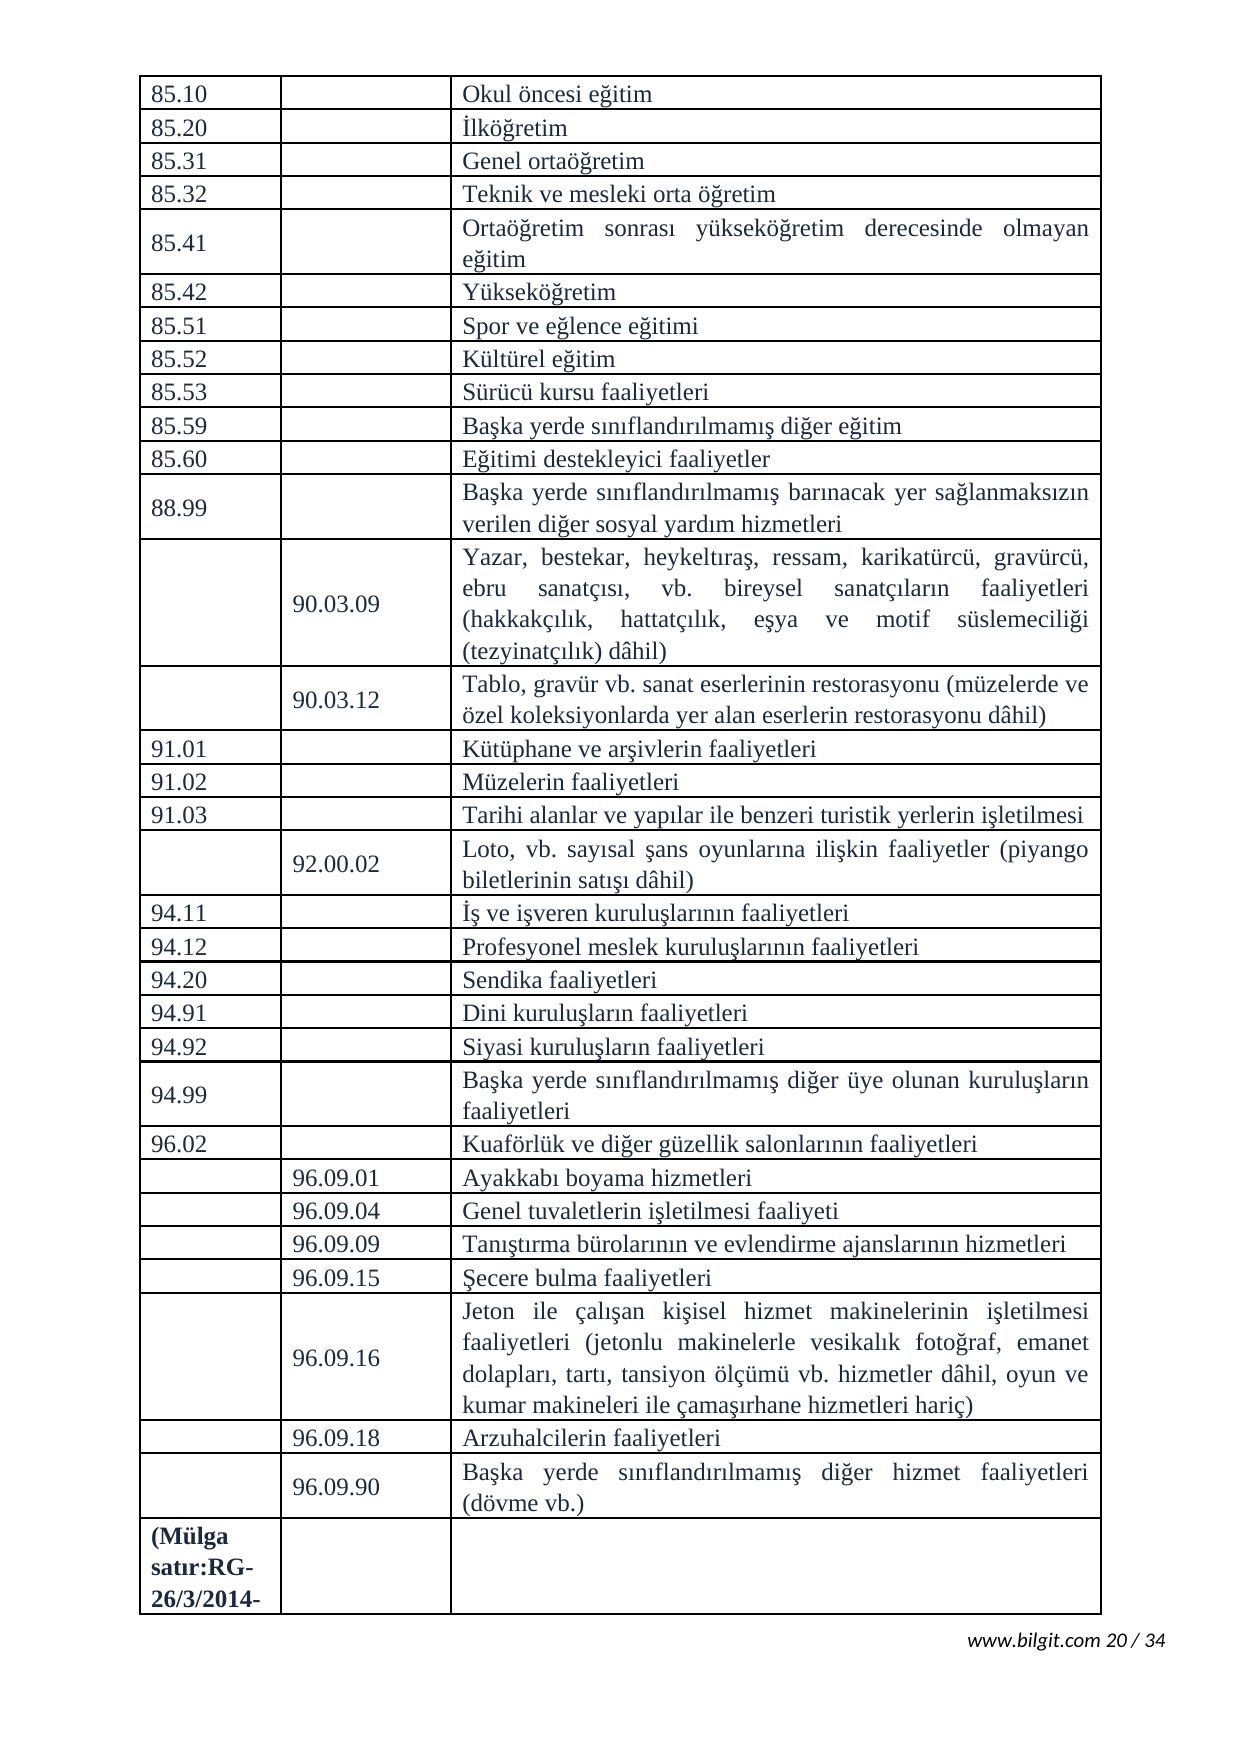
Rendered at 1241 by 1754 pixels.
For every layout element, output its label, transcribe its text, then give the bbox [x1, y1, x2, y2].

table_cell Sendika faaliyetleri [452, 963, 1100, 994]
table_cell Kültürel eğitim [452, 342, 1100, 373]
table_cell 85.52 [141, 342, 280, 373]
table_cell [282, 996, 450, 1027]
table_cell Okul öncesi eğitim [452, 77, 1100, 108]
table_cell Genel tuvaletlerin işletilmesi faaliyeti [452, 1194, 1100, 1225]
table_cell 85.59 [141, 408, 280, 439]
table_cell Başka yerde sınıflandırılmamış diğer üye olunan kuruluşların faaliyetleri [452, 1063, 1100, 1125]
table_cell [282, 765, 450, 796]
table_cell 88.99 [141, 475, 280, 537]
table_cell [452, 1519, 1100, 1612]
table_cell 85.20 [141, 110, 280, 142]
table_cell 94.11 [141, 896, 280, 927]
table_cell Şecere bulma faaliyetleri [452, 1260, 1100, 1292]
table_cell Başka yerde sınıflandırılmamış diğer hizmet faaliyetleri (dövme vb.) [452, 1454, 1100, 1517]
table_cell Müzelerin faaliyetleri [452, 765, 1100, 796]
table_cell Yükseköğretim [452, 275, 1100, 306]
table_cell Spor ve eğlence eğitimi [452, 308, 1100, 339]
table_cell Arzuhalcilerin faaliyetleri [452, 1421, 1100, 1452]
table_cell 96.09.18 [282, 1421, 450, 1452]
table_cell Teknik ve mesleki orta öğretim [452, 177, 1100, 208]
table_cell 91.03 [141, 798, 280, 829]
table_cell 91.02 [141, 765, 280, 796]
table_cell [141, 831, 280, 894]
table_cell 94.91 [141, 996, 280, 1027]
table_cell 96.09.16 [282, 1294, 450, 1419]
table_cell [141, 1227, 280, 1258]
table_cell Kuaförlük ve diğer güzellik salonlarının faaliyetleri [452, 1127, 1100, 1158]
table_cell [141, 1421, 280, 1452]
table_cell 85.10 [141, 77, 280, 108]
table_cell Yazar, bestekar, heykeltıraş, ressam, karikatürcü, gravürcü, ebru sanatçısı, vb. bireysel sanatçıların faaliyetleri (hakkakçılık, hattatçılık, eşya ve motif süslemeciliği (tezyinatçılık) dâhil) [452, 540, 1100, 664]
table_cell 96.09.04 [282, 1194, 450, 1225]
table_cell [282, 1029, 450, 1060]
table_cell [141, 1294, 280, 1419]
table_cell 90.03.09 [282, 540, 450, 664]
table_cell [141, 1160, 280, 1192]
table_cell [282, 77, 450, 108]
table_cell 94.20 [141, 963, 280, 994]
table_cell [141, 1194, 280, 1225]
table_cell [282, 963, 450, 994]
table_cell Tanıştırma bürolarının ve evlendirme ajanslarının hizmetleri [452, 1227, 1100, 1258]
table_cell 94.99 [141, 1063, 280, 1125]
table_cell [282, 1063, 450, 1125]
table_cell [282, 1127, 450, 1158]
table_cell [282, 1519, 450, 1612]
table_cell [282, 896, 450, 927]
table_cell 96.09.09 [282, 1227, 450, 1258]
table_cell [282, 308, 450, 339]
table_cell Ortaöğretim sonrası yükseköğretim derecesinde olmayan eğitim [452, 210, 1100, 273]
table_cell [282, 929, 450, 960]
table_cell İlköğretim [452, 110, 1100, 142]
table_cell 85.32 [141, 177, 280, 208]
table_cell 85.53 [141, 375, 280, 406]
table_cell Tarihi alanlar ve yapılar ile benzeri turistik yerlerin işletilmesi [452, 798, 1100, 829]
table_cell 96.09.90 [282, 1454, 450, 1517]
table_cell 85.41 [141, 210, 280, 273]
table_cell 96.02 [141, 1127, 280, 1158]
table_cell Loto, vb. sayısal şans oyunlarına ilişkin faaliyetler (piyango biletlerinin satışı dâhil) [452, 831, 1100, 894]
table_cell 94.92 [141, 1029, 280, 1060]
table_cell İş ve işveren kuruluşlarının faaliyetleri [452, 896, 1100, 927]
table_cell Dini kuruluşların faaliyetleri [452, 996, 1100, 1027]
table_cell [141, 667, 280, 729]
table_cell [141, 1260, 280, 1292]
table_cell [282, 408, 450, 439]
table_cell [282, 375, 450, 406]
table_cell Sürücü kursu faaliyetleri [452, 375, 1100, 406]
table_cell [282, 442, 450, 473]
table_cell [282, 731, 450, 762]
table_cell 85.31 [141, 144, 280, 175]
table_cell Başka yerde sınıflandırılmamış diğer eğitim [452, 408, 1100, 439]
table_cell 96.09.01 [282, 1160, 450, 1192]
table_cell 85.60 [141, 442, 280, 473]
table_cell Profesyonel meslek kuruluşlarının faaliyetleri [452, 929, 1100, 960]
table_cell [141, 1454, 280, 1517]
table_cell [282, 210, 450, 273]
table_cell 96.09.15 [282, 1260, 450, 1292]
table_cell 85.51 [141, 308, 280, 339]
table_cell Tablo, gravür vb. sanat eserlerinin restorasyonu (müzelerde ve özel koleksiyonlarda yer alan eserlerin restorasyonu dâhil) [452, 667, 1100, 729]
table_cell 85.42 [141, 275, 280, 306]
table_cell 91.01 [141, 731, 280, 762]
table_cell [282, 110, 450, 142]
table_cell [282, 275, 450, 306]
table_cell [141, 1519, 280, 1612]
table_cell 90.03.12 [282, 667, 450, 729]
table_cell Başka yerde sınıflandırılmamış barınacak yer sağlanmaksızın verilen diğer sosyal yardım hizmetleri [452, 475, 1100, 537]
table_cell [282, 342, 450, 373]
table_cell 92.00.02 [282, 831, 450, 894]
table_cell [282, 475, 450, 537]
table_cell 94.12 [141, 929, 280, 960]
table_cell Siyasi kuruluşların faaliyetleri [452, 1029, 1100, 1060]
table_cell Jeton ile çalışan kişisel hizmet makinelerinin işletilmesi faaliyetleri (jetonlu makinelerle vesikalık fotoğraf, emanet dolapları, tartı, tansiyon ölçümü vb. hizmetler dâhil, oyun ve kumar makineleri ile çamaşırhane hizmetleri hariç) [452, 1294, 1100, 1419]
table_cell [282, 798, 450, 829]
table_cell [282, 144, 450, 175]
table_cell [282, 177, 450, 208]
table_cell Genel ortaöğretim [452, 144, 1100, 175]
table_cell Kütüphane ve arşivlerin faaliyetleri [452, 731, 1100, 762]
table_cell [141, 540, 280, 664]
table_cell Eğitimi destekleyici faaliyetler [452, 442, 1100, 473]
table_cell Ayakkabı boyama hizmetleri [452, 1160, 1100, 1192]
